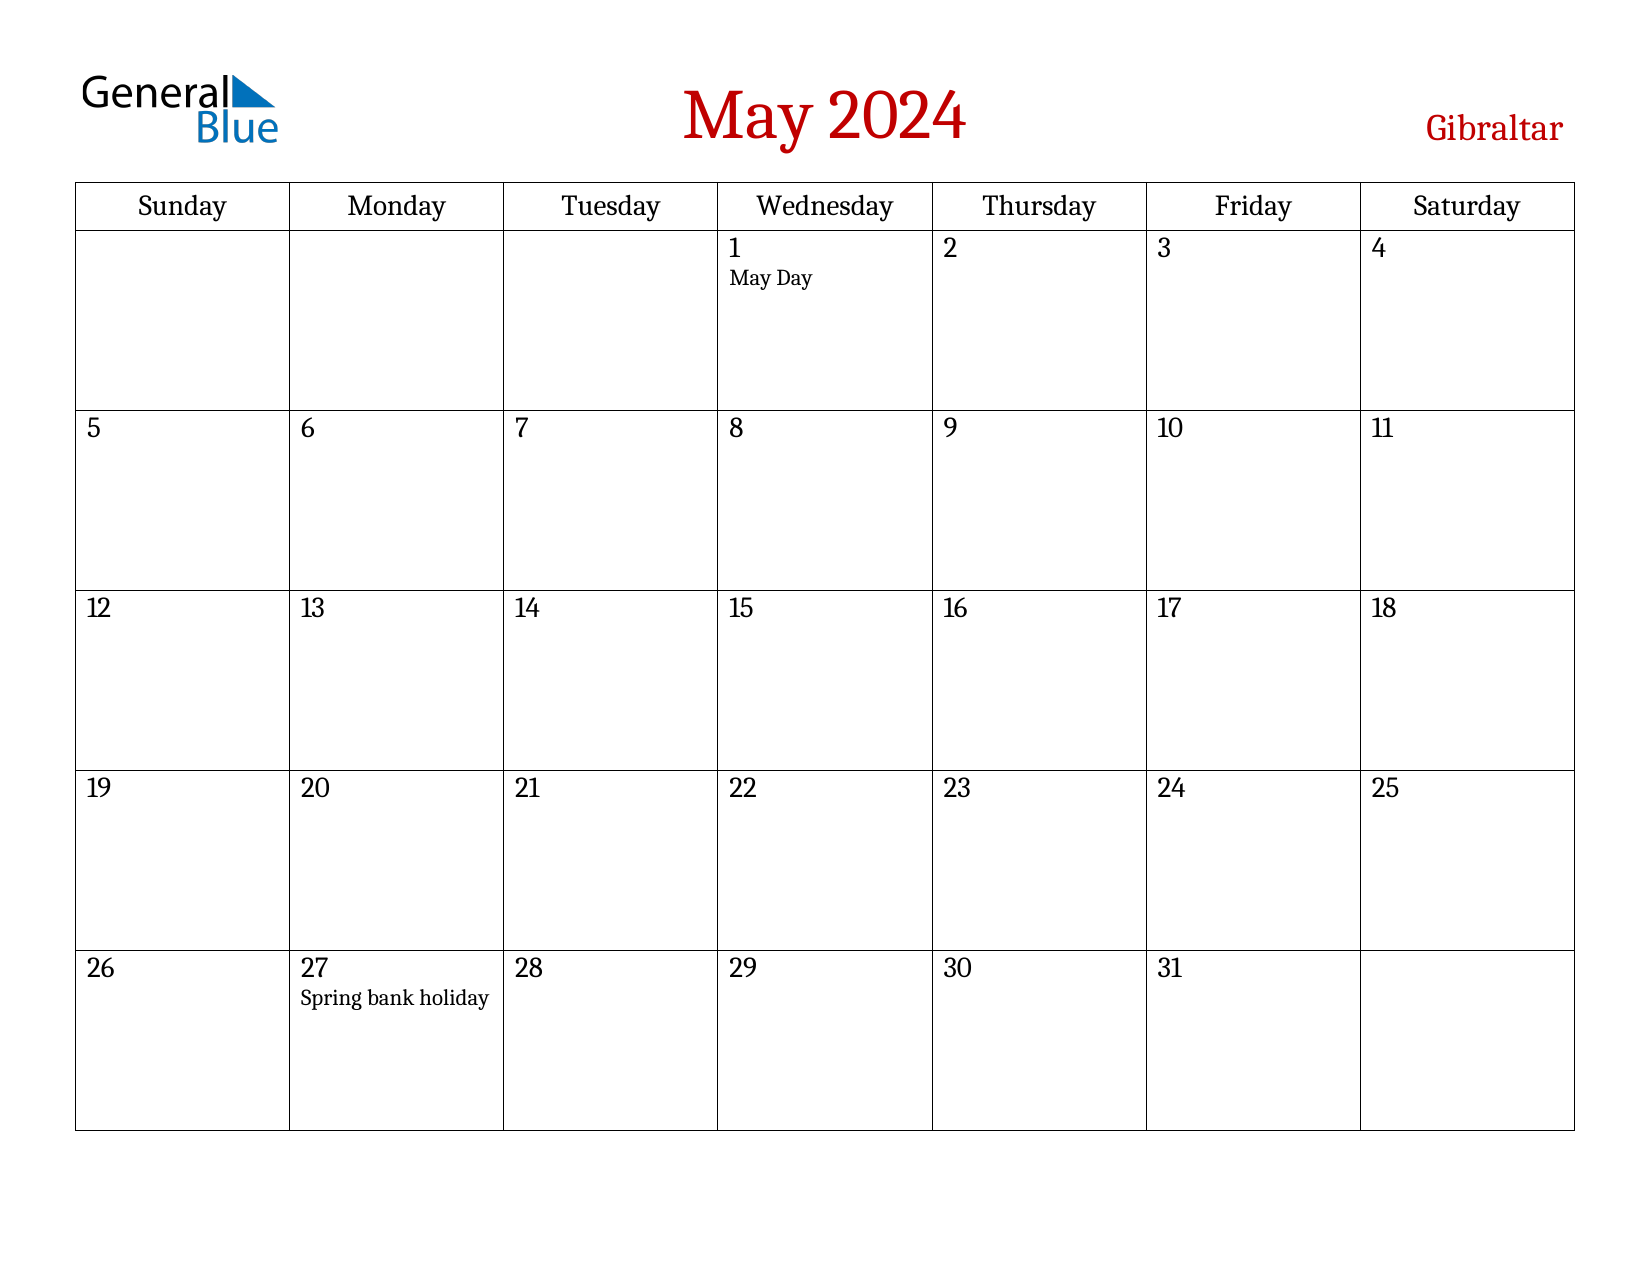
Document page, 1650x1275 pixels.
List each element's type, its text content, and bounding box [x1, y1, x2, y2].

table_cell 9 [933, 411, 1146, 444]
table_cell [1147, 985, 1360, 1130]
table_cell [290, 445, 503, 590]
table_cell 24 [1147, 771, 1360, 805]
table_cell [504, 625, 717, 770]
table_cell Saturday [1361, 183, 1574, 230]
table_header May 2024 [504, 75, 1146, 182]
table_cell [1361, 805, 1574, 950]
table_cell 20 [290, 771, 503, 805]
picture [82, 75, 278, 143]
table_cell [933, 985, 1146, 1130]
table_cell 22 [718, 771, 932, 805]
table_cell 7 [504, 411, 717, 444]
table_cell [76, 805, 289, 950]
table_cell 25 [1361, 771, 1574, 805]
table_cell [1147, 445, 1360, 590]
table_cell [290, 265, 503, 410]
table_cell [1147, 805, 1360, 950]
table_cell [76, 445, 289, 590]
table_cell 15 [718, 591, 932, 625]
table_cell [290, 231, 503, 264]
table_cell 3 [1147, 231, 1360, 264]
table_cell Wednesday [718, 183, 932, 230]
table_cell [504, 985, 717, 1130]
table_cell [504, 445, 717, 590]
table_cell 10 [1147, 411, 1360, 444]
table_cell [933, 445, 1146, 590]
table_cell [718, 805, 932, 950]
table_cell [718, 625, 932, 770]
table_cell [504, 231, 717, 264]
table_cell 1 [718, 231, 932, 264]
table_cell 23 [933, 771, 1146, 805]
table_cell [76, 231, 289, 264]
table_cell [933, 265, 1146, 410]
table_cell [1361, 445, 1574, 590]
table_cell 26 [76, 951, 289, 985]
table_cell [76, 985, 289, 1130]
table_cell 30 [933, 951, 1146, 985]
table_cell Sunday [76, 183, 289, 230]
table_cell [933, 625, 1146, 770]
table_header Gibraltar [1146, 75, 1574, 182]
table_cell 8 [718, 411, 932, 444]
table_cell 31 [1147, 951, 1360, 985]
table_cell [1361, 985, 1574, 1130]
table_cell 2 [933, 231, 1146, 264]
table_cell [1147, 625, 1360, 770]
table_cell [504, 265, 717, 410]
table_cell Tuesday [504, 183, 717, 230]
table_cell 4 [1361, 231, 1574, 264]
table_cell 29 [718, 951, 932, 985]
table_cell [290, 805, 503, 950]
table_cell 13 [290, 591, 503, 625]
table_cell [1361, 951, 1574, 985]
table_cell Thursday [933, 183, 1146, 230]
table_cell 14 [504, 591, 717, 625]
table_cell [290, 625, 503, 770]
table_cell 12 [76, 591, 289, 625]
table_cell May Day [718, 265, 932, 410]
table_cell [1361, 265, 1574, 410]
table_cell [718, 985, 932, 1130]
table_cell 27 [290, 951, 503, 985]
table_header [76, 75, 503, 182]
table_cell [718, 445, 932, 590]
table_cell 28 [504, 951, 717, 985]
table_cell 6 [290, 411, 503, 444]
table_cell 19 [76, 771, 289, 805]
table_cell [504, 805, 717, 950]
table_cell Spring bank holiday [290, 985, 503, 1130]
table_cell 5 [76, 411, 289, 444]
table_cell 11 [1361, 411, 1574, 444]
table_cell [1147, 265, 1360, 410]
table_cell 17 [1147, 591, 1360, 625]
table_cell [933, 805, 1146, 950]
table_cell 16 [933, 591, 1146, 625]
table_cell [76, 265, 289, 410]
table_cell 18 [1361, 591, 1574, 625]
table_cell [76, 625, 289, 770]
table_cell 21 [504, 771, 717, 805]
table_cell Friday [1147, 183, 1360, 230]
table_cell [1361, 625, 1574, 770]
table_cell Monday [290, 183, 503, 230]
